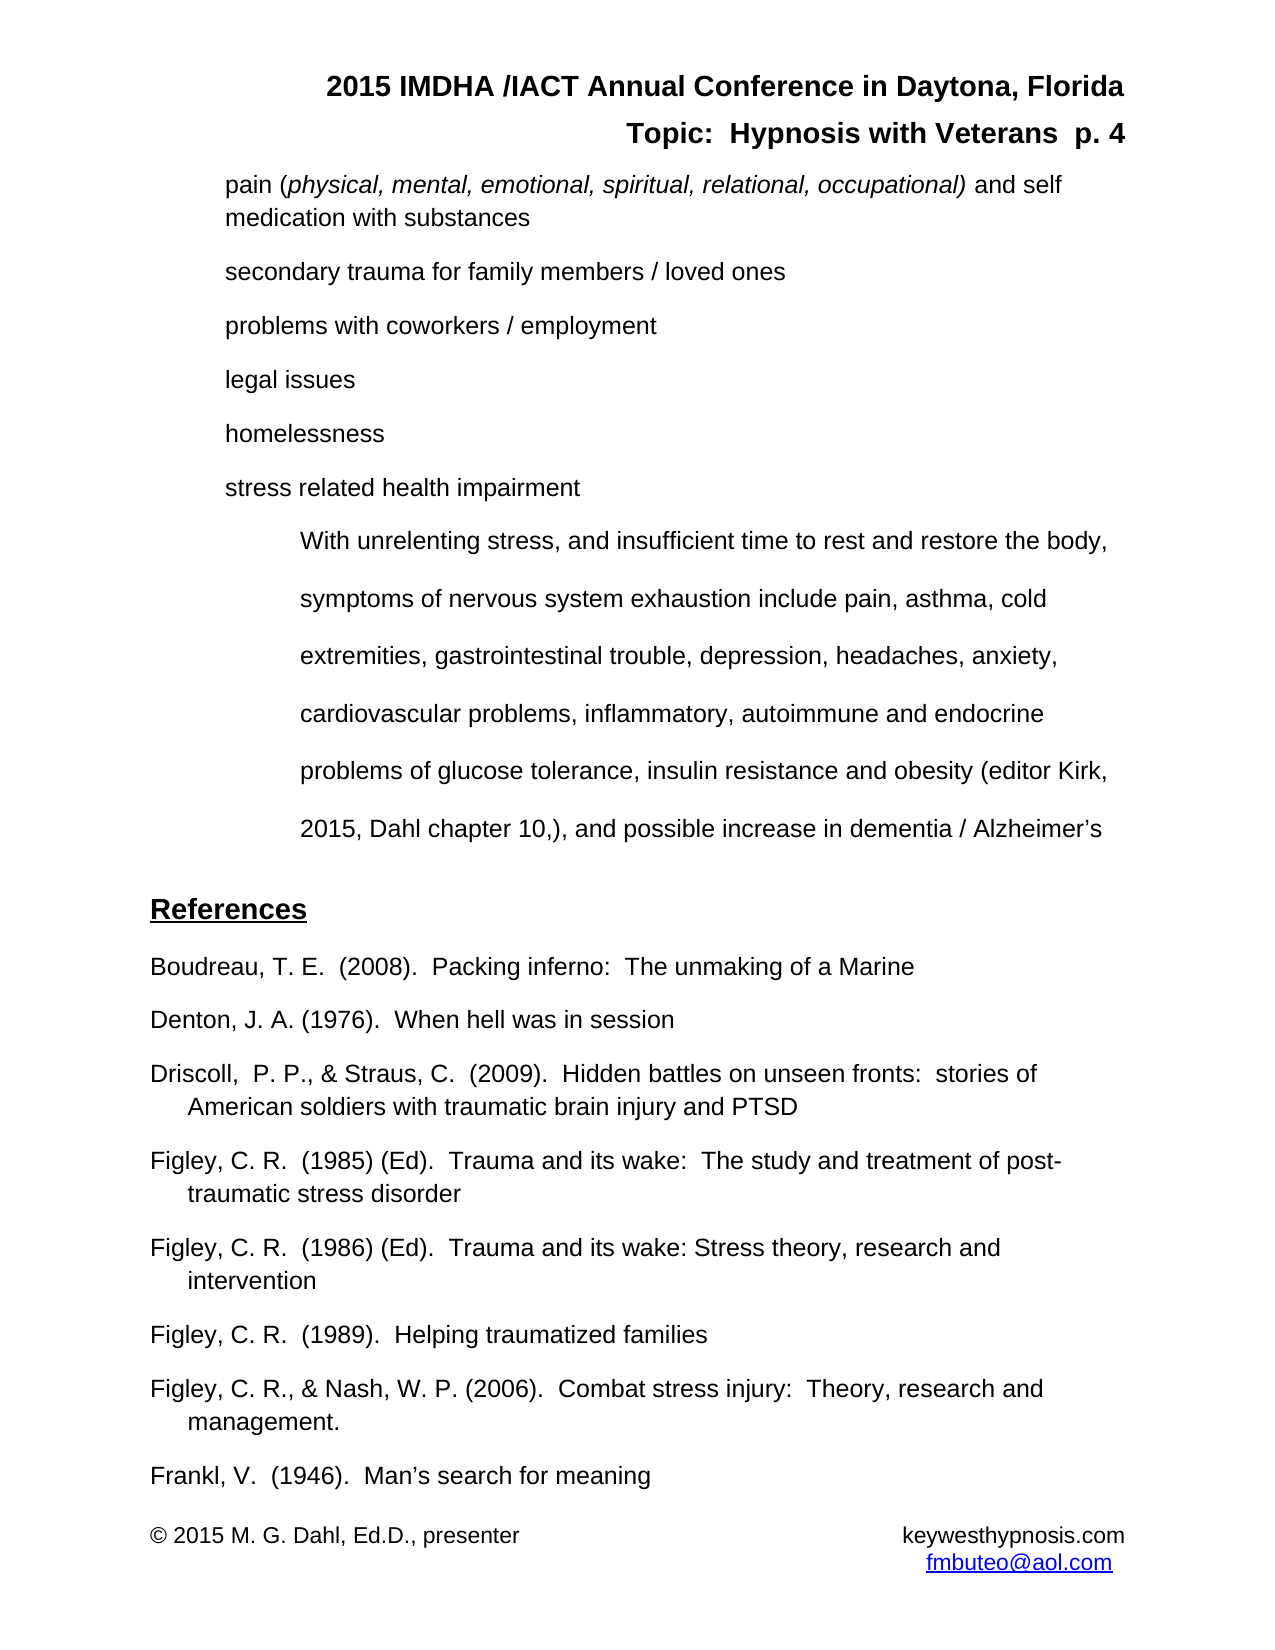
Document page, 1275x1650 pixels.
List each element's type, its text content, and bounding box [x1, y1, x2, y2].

text Frankl, V. (1946). Man’s search for meaning [150, 1461, 1125, 1489]
text stress related health impairment [150, 472, 1125, 501]
text legal issues [150, 365, 1125, 393]
text Denton, J. A. (1976). When hell was in session [150, 1005, 1125, 1034]
text Figley, C. R., & Nash, W. P. (2006). Combat stress injury: Theory, research and management. [150, 1374, 1125, 1436]
text secondary trauma for family members / loved ones [150, 257, 1125, 286]
text With unrelenting stress, and insufficient time to rest and restore the body, symptoms of nervous system exhaustion include pain, asthma, cold extremities, gastrointestinal trouble, depression, headaches, anxiety, cardiovascular problems, inflammatory, autoimmune and endocrine problems of glucose tolerance, insulin resistance and obesity (editor Kirk, 2015, Dahl chapter 10,), and possible increase in dementia / Alzheimer’s [300, 526, 1125, 843]
text References [150, 892, 1125, 926]
text Figley, C. R. (1986) (Ed). Trauma and its wake: Stress theory, research and intervention [150, 1233, 1125, 1295]
text pain (physical, mental, emotional, spiritual, relational, occupational) and self medication with substances [225, 170, 1125, 232]
text Figley, C. R. (1989). Helping traumatized families [150, 1320, 1125, 1349]
text Driscoll, P. P., & Straus, C. (2009). Hidden battles on unseen fronts: stories of American soldiers with traumatic brain injury and PTSD [150, 1059, 1125, 1121]
text Boudreau, T. E. (2008). Packing inferno: The unmaking of a Marine [150, 952, 1125, 980]
text homelessness [150, 419, 1125, 447]
text problems with coworkers / employment [150, 311, 1125, 340]
text Figley, C. R. (1985) (Ed). Trauma and its wake: The study and treatment of post-traumatic stress disorder [150, 1146, 1125, 1208]
